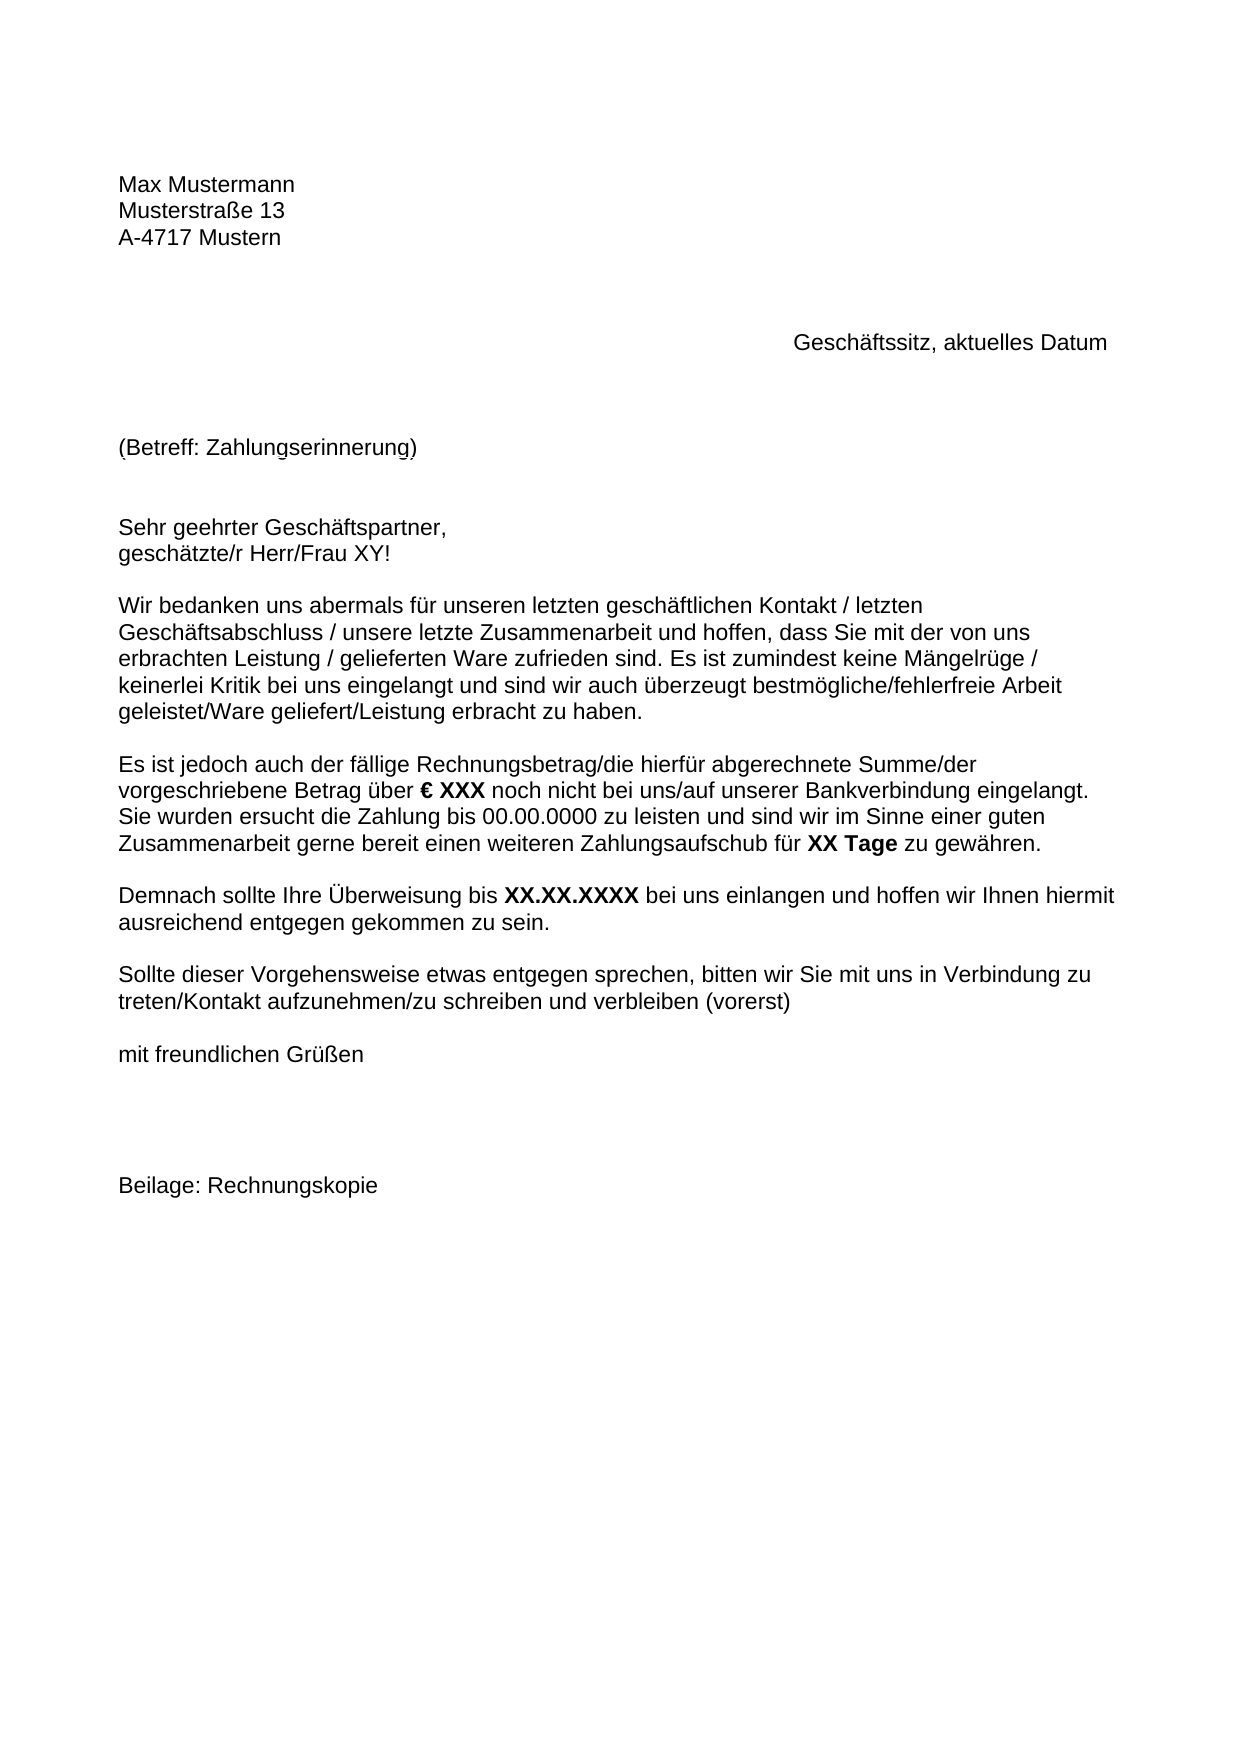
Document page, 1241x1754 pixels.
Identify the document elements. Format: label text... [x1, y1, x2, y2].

text Sollte dieser Vorgehensweise etwas entgegen sprechen, bitten wir Sie mit uns in Verbindung zu treten/Kontakt aufzunehmen/zu schreiben und verbleiben (vorerst) [118, 961, 1122, 1014]
text Sehr geehrter Geschäftspartner, [118, 513, 1122, 540]
text (Betreff: Zahlungserinnerung) [118, 434, 1122, 461]
text Wir bedanken uns abermals für unseren letzten geschäftlichen Kontakt / letzten Geschäftsabschluss / unsere letzte Zusammenarbeit und hoffen, dass Sie mit der von uns erbrachten Leistung / gelieferten Ware zufrieden sind. Es ist zumindest keine Mängelrüge / keinerlei Kritik bei uns eingelangt und sind wir auch überzeugt bestmögliche/fehlerfreie Arbeit geleistet/Ware geliefert/Leistung erbracht zu haben. [118, 592, 1122, 724]
text Es ist jedoch auch der fällige Rechnungsbetrag/die hierfür abgerechnete Summe/der vorgeschriebene Betrag über € XXX noch nicht bei uns/auf unserer Bankverbindung eingelangt. [118, 751, 1122, 803]
text geschätzte/r Herr/Frau XY! [118, 540, 1122, 566]
text Demnach sollte Ihre Überweisung bis XX.XX.XXXX bei uns einlangen und hoffen wir Ihnen hiermit ausreichend entgegen gekommen zu sein. [118, 882, 1122, 935]
text Sie wurden ersucht die Zahlung bis 00.00.0000 zu leisten und sind wir im Sinne einer guten Zusammenarbeit gerne bereit einen weiteren Zahlungsaufschub für XX Tage zu gewähren. [118, 803, 1122, 856]
text Beilage: Rechnungskopie [118, 1172, 1122, 1199]
text A-4717 Mustern [118, 223, 1122, 250]
text Geschäftssitz, aktuelles Datum [118, 329, 1122, 355]
text Musterstraße 13 [118, 197, 1122, 223]
text Max Mustermann [118, 171, 1122, 197]
text mit freundlichen Grüßen [118, 1041, 1122, 1067]
